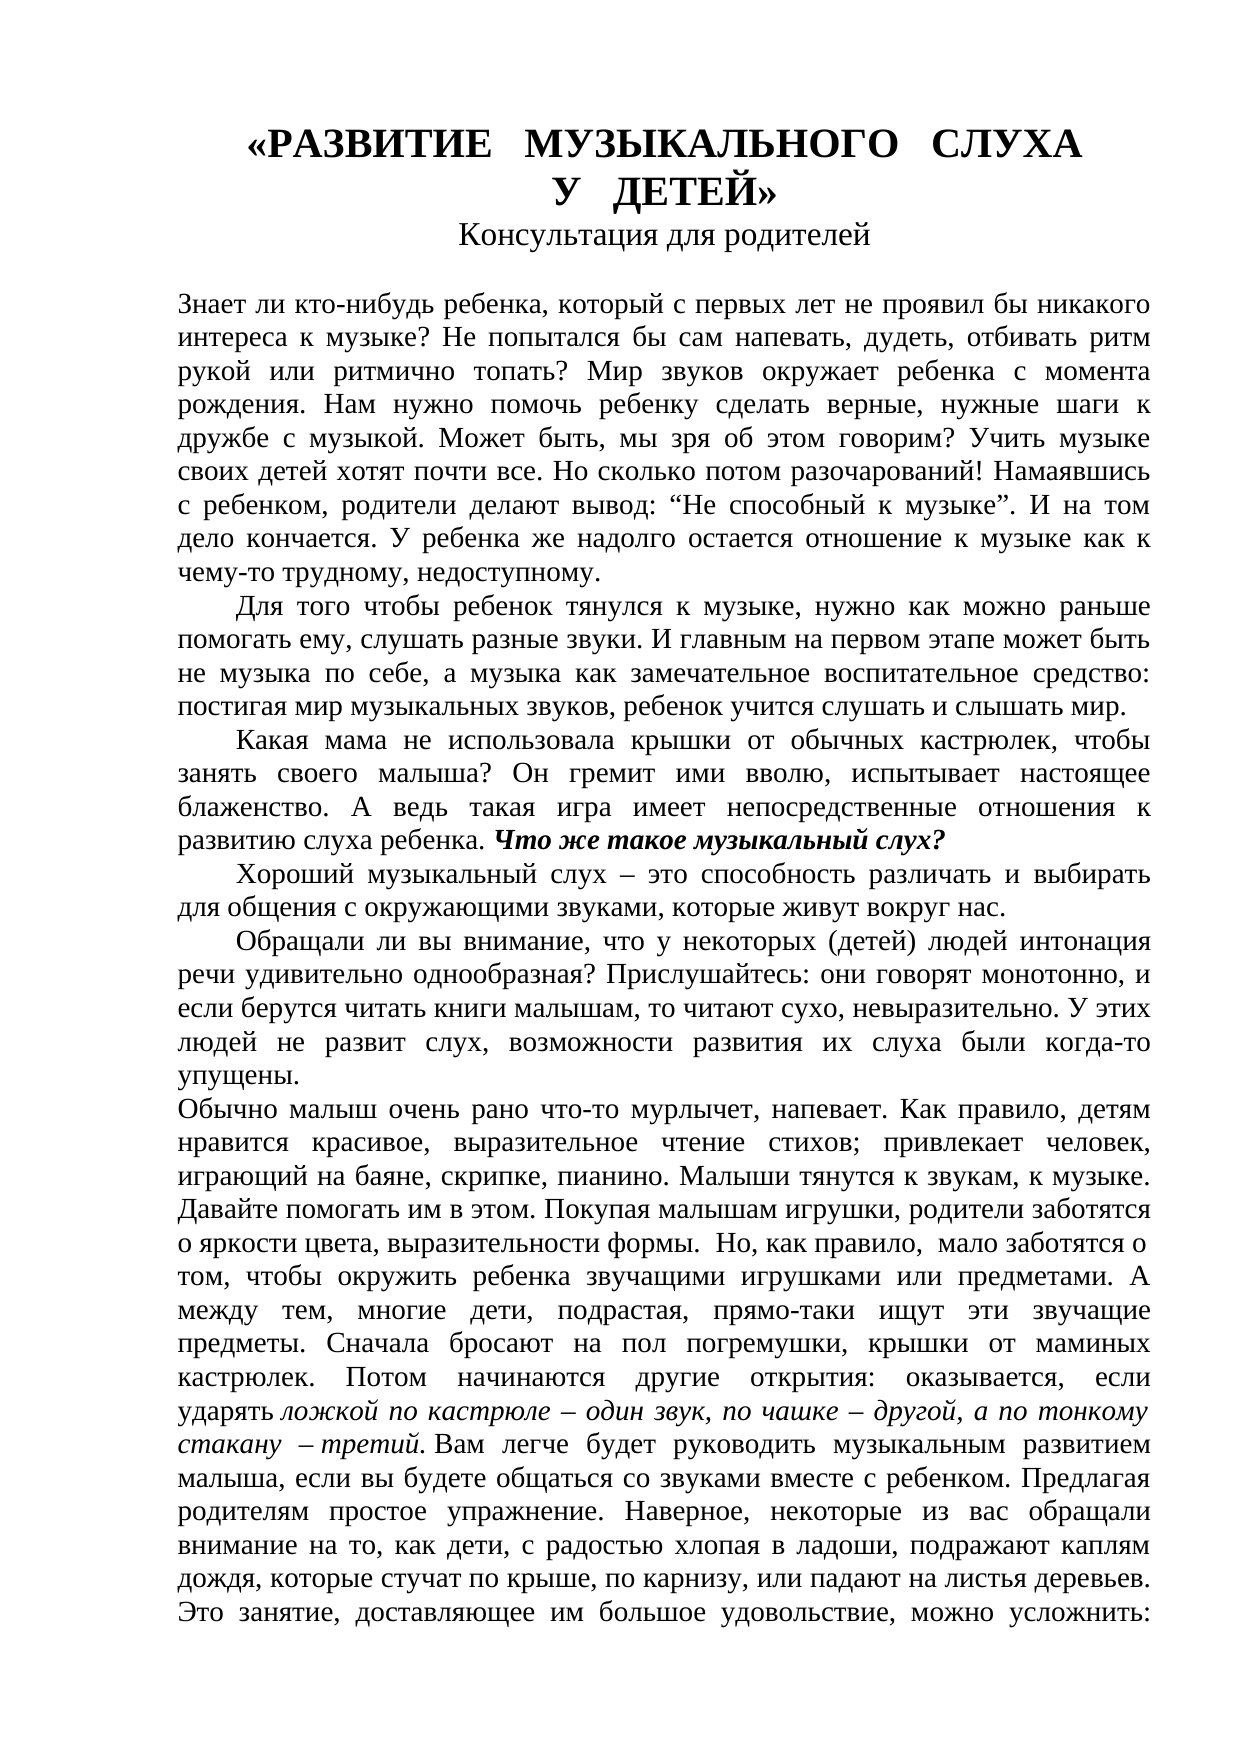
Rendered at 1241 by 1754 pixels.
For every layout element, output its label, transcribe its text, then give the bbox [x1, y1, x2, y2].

text Знает ли кто-нибудь ребенка, который с первых лет не проявил бы никакого интереса к музыке? Не попытался бы сам напевать, дудеть, отбивать ритм рукой или ритмично топать? Мир звуков окружает ребенка с момента рождения. Нам нужно помочь ребенку сделать верные, нужные шаги к дружбе с музыкой. Может быть, мы зря об этом говорим? Учить музыке своих детей хотят почти все. Но сколько потом разочарований! Намаявшись с ребенком, родители делают вывод: “Не способный к музыке”. И на том дело кончается. У ребенка же надолго остается отношение к музыке как к чему-то трудному, недоступному. [177, 286, 1152, 588]
text У ДЕТЕЙ» [177, 166, 1152, 214]
text Для того чтобы ребенок тянулся к музыке, нужно как можно раньше помогать ему, слушать разные звуки. И главным на первом этапе может быть не музыка по себе, а музыка как замечательное воспитательное средство: постигая мир музыкальных звуков, ребенок учится слушать и слышать мир. [177, 588, 1152, 722]
text Обычно малыш очень рано что-то мурлычет, напевает. Как правило, детям нравится красивое, выразительное чтение стихов; привлекает человек, играющий на баяне, скрипке, пианино. Малыши тянутся к звукам, к музыке. Давайте помогать им в этом. Покупая малышам игрушки, родители заботятся о яркости цвета, выразительности формы. Но, как правило, мало заботятся о [177, 1091, 1152, 1258]
text Какая мама не использовала крышки от обычных кастрюлек, чтобы занять своего малыша? Он гремит ими вволю, испытывает настоящее блаженство. А ведь такая игра имеет непосредственные отношения к развитию слуха ребенка. Что же такое музыкальный слух? [177, 722, 1152, 856]
text Обращали ли вы внимание, что у некоторых (детей) людей интонация речи удивительно однообразная? Прислушайтесь: они говорят монотонно, и если берутся читать книги малышам, то читают сухо, невыразительно. У этих людей не развит слух, возможности развития их слуха были когда-то упущены. [177, 923, 1152, 1091]
text Хороший музыкальный слух – это способность различать и выбирать для общения с окружающими звуками, которые живут вокруг нас. [177, 856, 1152, 923]
text «РАЗВИТИЕ МУЗЫКАЛЬНОГО СЛУХА [177, 118, 1152, 166]
text Консультация для родителей [177, 214, 1152, 252]
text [177, 1258, 1152, 1627]
